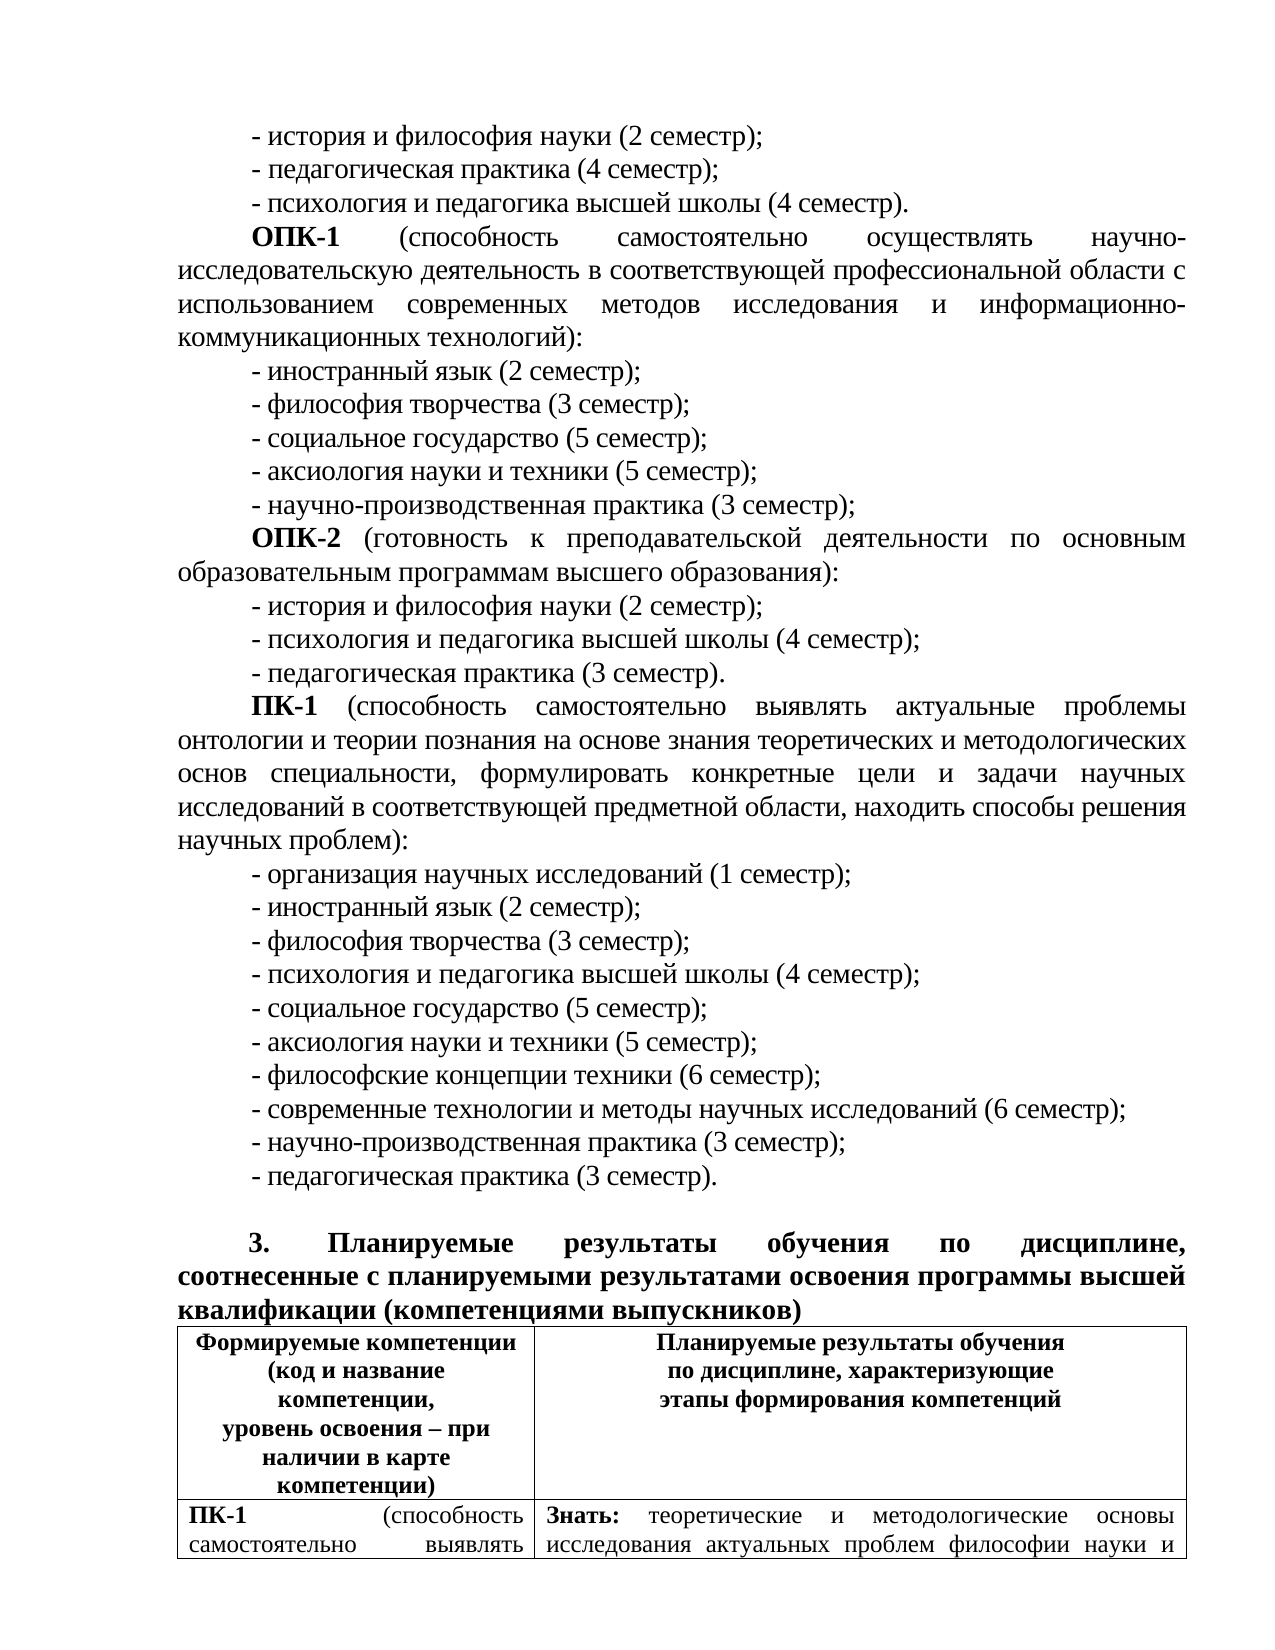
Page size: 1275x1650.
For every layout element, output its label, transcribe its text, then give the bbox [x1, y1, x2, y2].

text - иностранный язык (2 семестр); [177, 889, 1186, 923]
text - современные технологии и методы научных исследований (6 семестр); [177, 1091, 1186, 1124]
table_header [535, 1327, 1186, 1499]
text ПК-1 (способность самостоятельно выявлять актуальные проблемы онтологии и теории познания на основе знания теоретических и методологических основ специальности, формулировать конкретные цели и задачи научных исследований в соответствующей предметной области, находить способы решения научных проблем): [177, 688, 1186, 856]
text ОПК-2 (готовность к преподавательской деятельности по основным образовательным программам высшего образования): [177, 521, 1186, 588]
text - история и философия науки (2 семестр); [177, 588, 1186, 621]
text - иностранный язык (2 семестр); [177, 353, 1186, 386]
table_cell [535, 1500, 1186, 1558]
text - философия творчества (3 семестр); [177, 923, 1186, 957]
text ОПК-1 (способность самостоятельно осуществлять научно-исследовательскую деятельность в соответствующей профессиональной области с использованием современных методов исследования и информационно-коммуникационных технологий): [177, 219, 1186, 353]
text - история и философия науки (2 семестр); [177, 118, 1186, 152]
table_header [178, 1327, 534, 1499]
text - психология и педагогика высшей школы (4 семестр); [177, 621, 1186, 655]
text - социальное государство (5 семестр); [177, 990, 1186, 1024]
text - философские концепции техники (6 семестр); [177, 1057, 1186, 1091]
text - организация научных исследований (1 семестр); [177, 856, 1186, 889]
text - научно-производственная практика (3 семестр); [177, 487, 1186, 521]
text - научно-производственная практика (3 семестр); [177, 1124, 1186, 1158]
list Планируемые результаты обучения по дисциплине, соотнесенные с планируемыми результатами освоения программы высшей квалификации (компетенциями выпускников) [177, 1225, 1186, 1326]
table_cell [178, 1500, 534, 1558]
text - педагогическая практика (3 семестр). [177, 655, 1186, 688]
text - философия творчества (3 семестр); [177, 386, 1186, 420]
text - аксиология науки и техники (5 семестр); [177, 453, 1186, 487]
text - педагогическая практика (4 семестр); [177, 152, 1186, 185]
text - педагогическая практика (3 семестр). [177, 1158, 1186, 1191]
text - аксиология науки и техники (5 семестр); [177, 1024, 1186, 1057]
text - психология и педагогика высшей школы (4 семестр); [177, 957, 1186, 990]
text - социальное государство (5 семестр); [177, 420, 1186, 453]
text - психология и педагогика высшей школы (4 семестр). [177, 185, 1186, 219]
